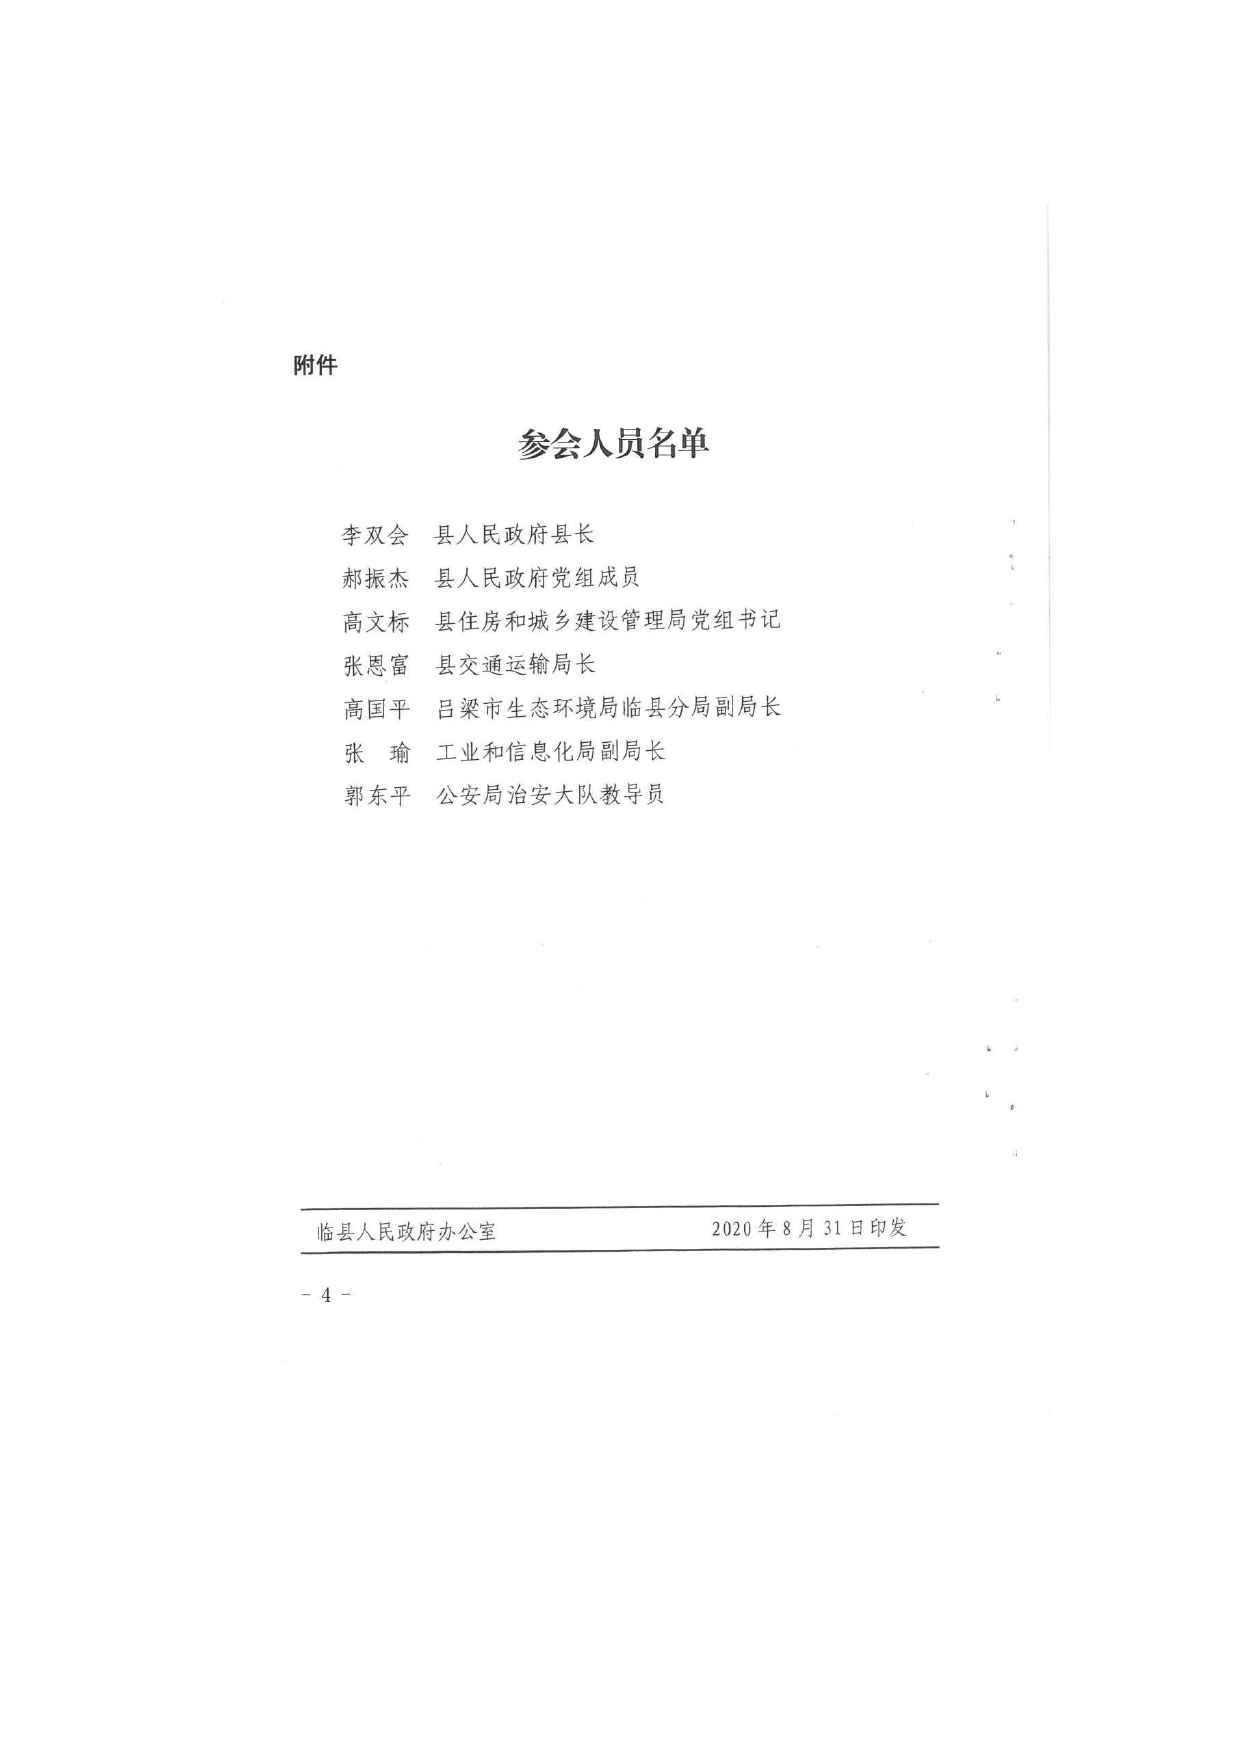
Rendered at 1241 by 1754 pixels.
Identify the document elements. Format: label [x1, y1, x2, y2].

picture [147, 147, 1092, 1482]
